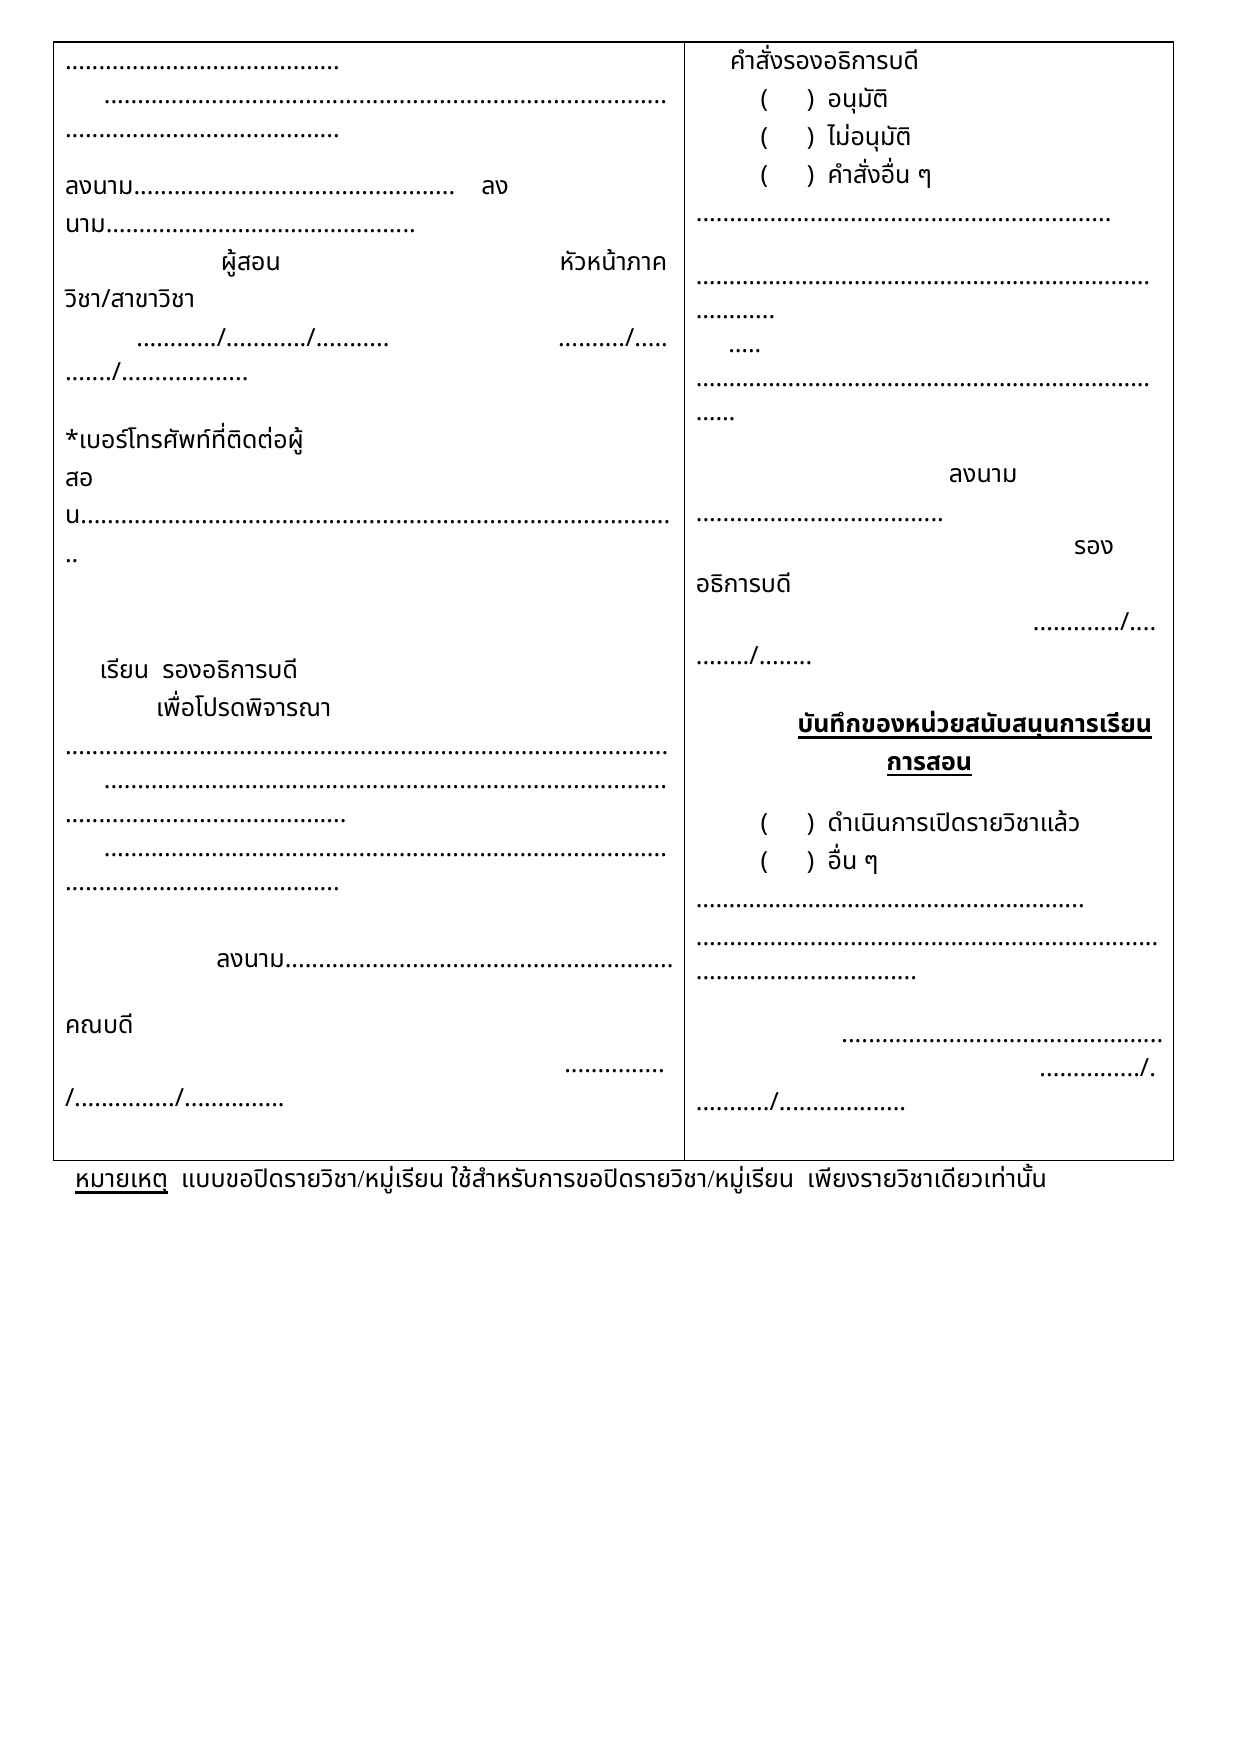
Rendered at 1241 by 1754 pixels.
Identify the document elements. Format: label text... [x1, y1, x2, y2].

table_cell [54, 43, 684, 1160]
text หมายเหตุ แบบขอปิดรายวิชา/หมู่เรียน ใช้สำหรับการขอปิดรายวิชา/หมู่เรียน เพียงรายวิชาเดียวเท่านั้น [75, 1161, 1165, 1199]
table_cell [685, 43, 1173, 1160]
